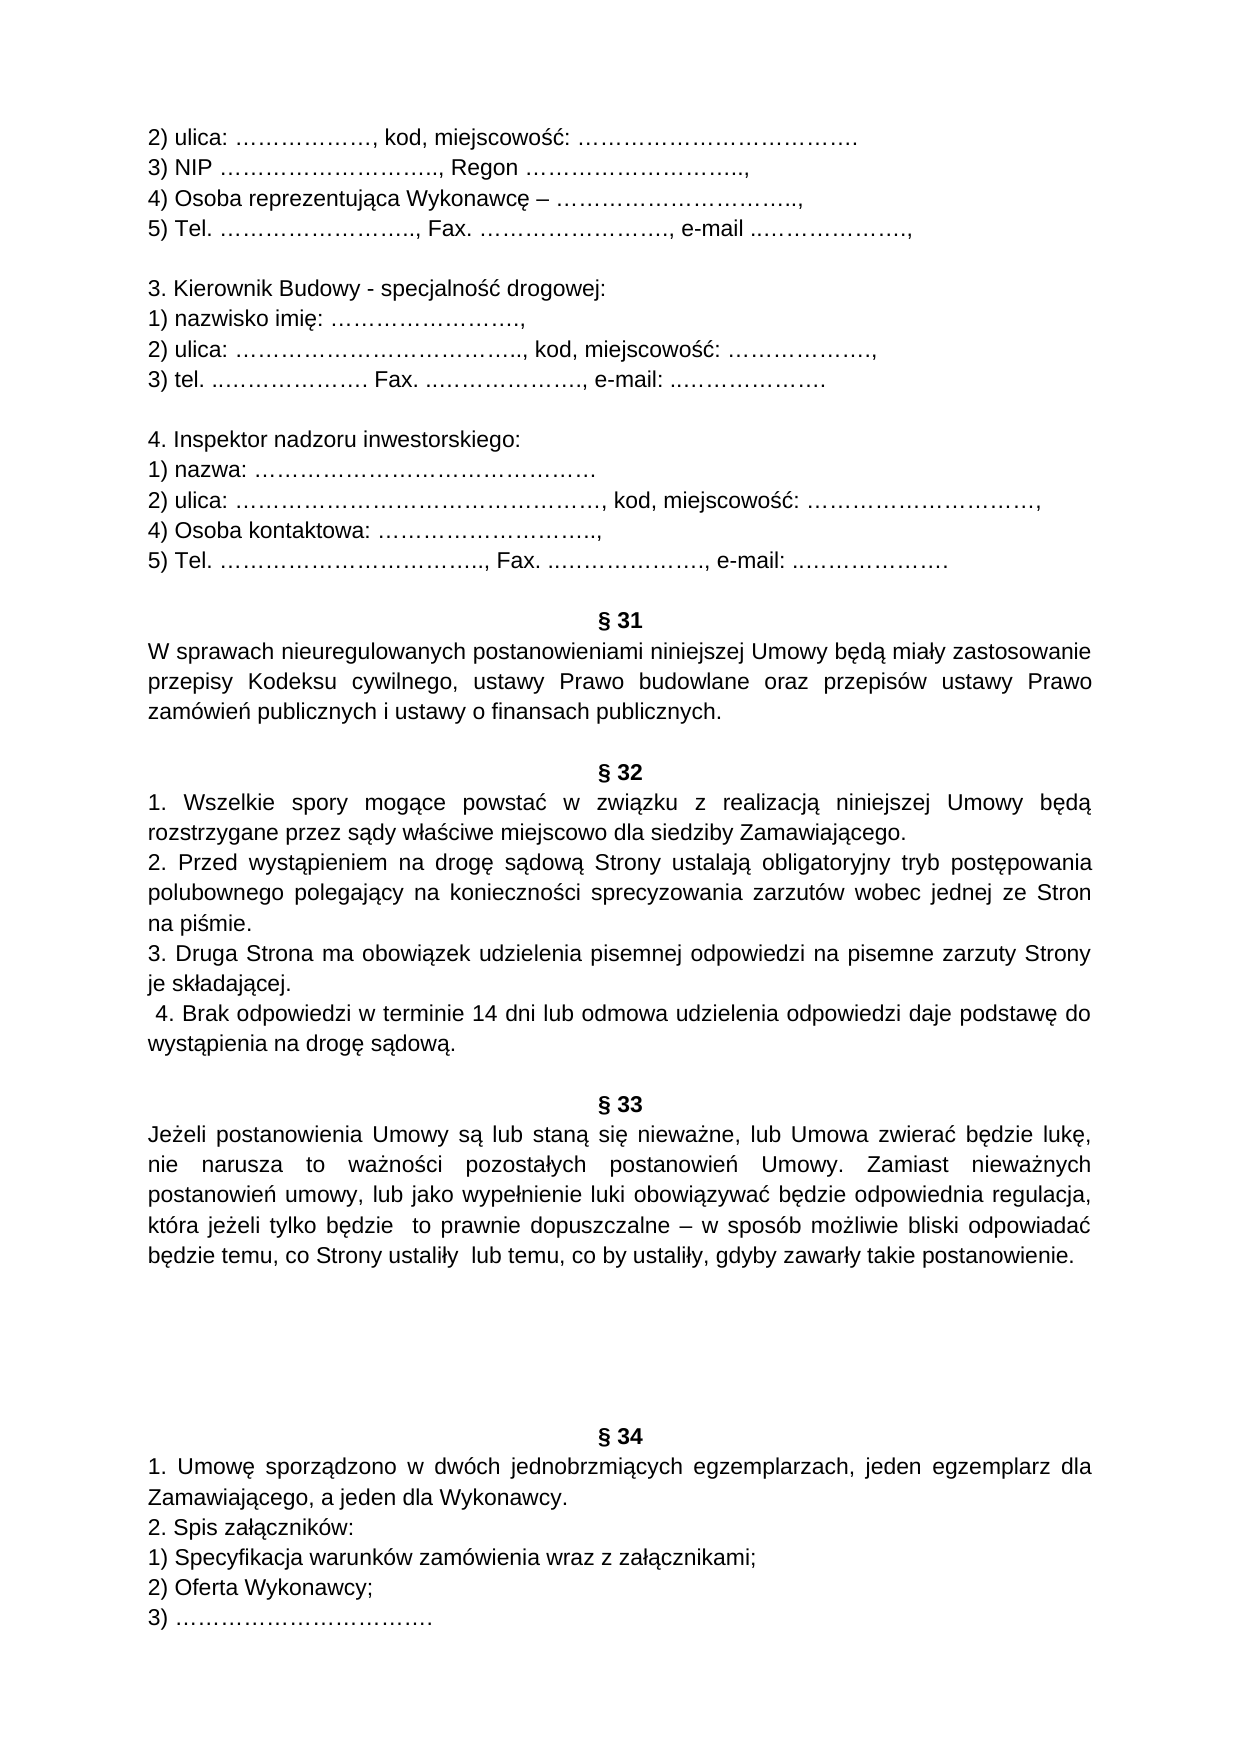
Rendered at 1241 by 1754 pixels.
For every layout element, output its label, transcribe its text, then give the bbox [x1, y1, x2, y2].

text § 31 [148, 607, 1092, 634]
text 5) Tel. …………………………….., Fax. ..………………., e-mail: ..………………. [148, 547, 1092, 573]
text 2) ulica: ………………, kod, miejscowość: ………………………………. [148, 124, 1092, 150]
text 2) Oferta Wykonawcy; [148, 1574, 1092, 1600]
text 2. Spis załączników: [148, 1514, 1092, 1540]
text 5) Tel. …………………….., Fax. ……………………., e-mail ..………………., [148, 215, 1092, 241]
text W sprawach nieuregulowanych postanowieniami niniejszej Umowy będą miały zastosowanie przepisy Kodeksu cywilnego, ustawy Prawo budowlane oraz przepisów ustawy Prawo zamówień publicznych i ustawy o finansach publicznych. [148, 638, 1092, 724]
text 1) Specyfikacja warunków zamówienia wraz z załącznikami; [148, 1544, 1092, 1570]
text 2. Przed wystąpieniem na drogę sądową Strony ustalają obligatoryjny tryb postępowania polubownego polegający na konieczności sprecyzowania zarzutów wobec jednej ze Stron na piśmie. [148, 849, 1092, 936]
text Jeżeli postanowienia Umowy są lub staną się nieważne, lub Umowa zwierać będzie lukę, nie narusza to ważności pozostałych postanowień Umowy. Zamiast nieważnych postanowień umowy, lub jako wypełnienie luki obowiązywać będzie odpowiednia regulacja, która jeżeli tylko będzie to prawnie dopuszczalne – w sposób możliwie bliski odpowiadać będzie temu, co Strony ustaliły lub temu, co by ustaliły, gdyby zawarły takie postanowienie. [148, 1121, 1092, 1268]
text § 34 [148, 1423, 1092, 1449]
text 2) ulica: ……………………………….., kod, miejscowość: ………………., [148, 336, 1092, 362]
text 1) nazwisko imię: ……………………., [148, 305, 1092, 332]
text 1. Wszelkie spory mogące powstać w związku z realizacją niniejszej Umowy będą rozstrzygane przez sądy właściwe miejscowo dla siedziby Zamawiającego. [148, 789, 1092, 845]
text 3) tel. ..………………. Fax. ..………………., e-mail: ..………………. [148, 366, 1092, 392]
text 1. Umowę sporządzono w dwóch jednobrzmiących egzemplarzach, jeden egzemplarz dla Zamawiającego, a jeden dla Wykonawcy. [148, 1453, 1092, 1510]
text 1) nazwa: ……………………………………… [148, 456, 1092, 483]
text § 33 [148, 1091, 1092, 1117]
text 4. Inspektor nadzoru inwestorskiego: [148, 426, 1092, 452]
text 2) ulica: …………………………………………, kod, miejscowość: …………………………, [148, 487, 1092, 513]
text 4) Osoba reprezentująca Wykonawcę – ………………………….., [148, 184, 1092, 211]
text 3. Kierownik Budowy - specjalność drogowej: [148, 275, 1092, 301]
text 3) NIP ……………………….., Regon ……………………….., [148, 154, 1092, 181]
text 3) ……………………………. [148, 1604, 1092, 1631]
text 4. Brak odpowiedzi w terminie 14 dni lub odmowa udzielenia odpowiedzi daje podstawę do wystąpienia na drogę sądową. [148, 1000, 1092, 1057]
text 3. Druga Strona ma obowiązek udzielenia pisemnej odpowiedzi na pisemne zarzuty Strony je składającej. [148, 940, 1092, 996]
text § 32 [148, 758, 1092, 785]
text 4) Osoba kontaktowa: ……………………….., [148, 517, 1092, 543]
